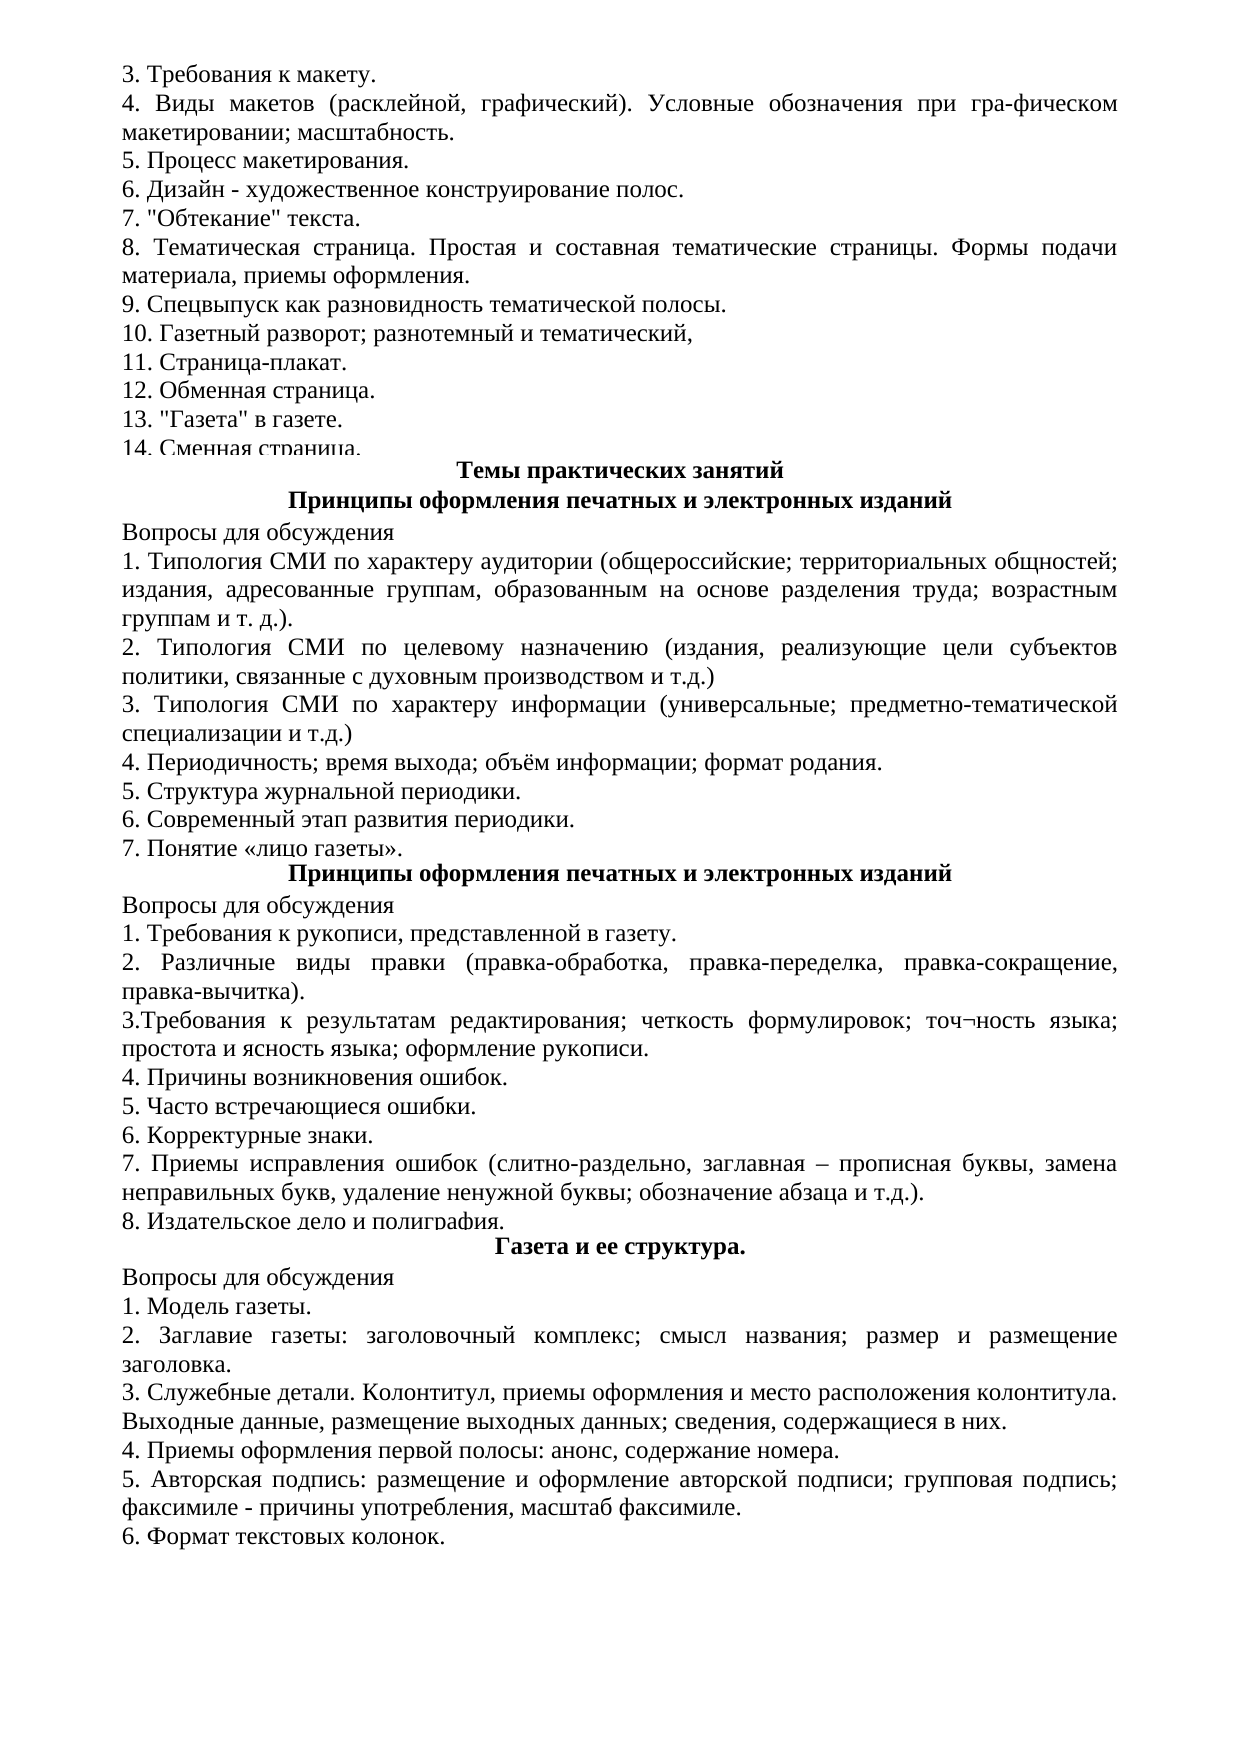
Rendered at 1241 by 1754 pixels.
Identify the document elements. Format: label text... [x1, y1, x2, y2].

table_cell Вопросы для обсуждения 1. Требования к рукописи, представленной в газету. 2. Различные виды правки (правка-обработка, правка-переделка, правка-сокращение, правка-вычитка). 3.Требования к результатам редактирования; четкость формулировок; точ¬ность языка; простота и ясность языка; оформление рукописи. 4. Причины возникновения ошибок. 5. Часто встречающиеся ошибки. 6. Корректурные знаки. 7. Приемы исправления ошибок (слитно-раздельно, заглавная – прописная буквы, замена неправильных букв, удаление ненужной буквы; обозначение абзаца и т.д.). 8. Издательское дело и полиграфия. [118, 890, 1122, 1229]
table_cell Газета и ее структура. [118, 1231, 1122, 1262]
table_cell Принципы оформления печатных и электронных изданий [118, 858, 1122, 890]
table_cell Темы практических занятий [118, 455, 1122, 484]
table_cell Вопросы для обсуждения 1. Модель газеты. 2. Заглавие газеты: заголовочный комплекс; смысл названия; размер и размещение заголовка. 3. Служебные детали. Колонтитул, приемы оформления и место расположения колонтитула. Выходные данные, размещение выходных данных; сведения, содержащиеся в них. 4. Приемы оформления первой полосы: анонс, содержание номера. 5. Авторская подпись: размещение и оформление авторской подписи; групповая подпись; факсимиле - причины употребления, масштаб факсимиле. 6. Формат текстовых колонок. [118, 1263, 1122, 1574]
table_cell Принципы оформления печатных и электронных изданий [118, 485, 1122, 517]
table_cell Вопросы для обсуждения 1. Типология СМИ по характеру аудитории (общероссийские; территориальных общностей; издания, адресованные группам, образованным на основе разделения труда; возрастным группам и т. д.). 2. Типология СМИ по целевому назначению (издания, реализующие цели субъектов политики, связанные с духовным производством и т.д.) 3. Типология СМИ по характеру информации (универсальные; предметно-тематической специализации и т.д.) 4. Периодичность; время выхода; объём информации; формат родания. 5. Структура журнальной периодики. 6. Современный этап развития периодики. 7. Понятие «лицо газеты». [118, 517, 1122, 857]
table_header 3. Требования к макету. 4. Виды макетов (расклейной, графический). Условные обозначения при гра-фическом макетировании; масштабность. 5. Процесс макетирования. 6. Дизайн - художественное конструирование полос. 7. "Обтекание" текста. 8. Тематическая страница. Простая и составная тематические страницы. Формы подачи материала, приемы оформления. 9. Спецвыпуск как разновидность тематической полосы. 10. Газетный разворот; разнотемный и тематический, 11. Страница-плакат. 12. Обменная страница. 13. "Газета" в газете. 14. Сменная страница. [118, 59, 1122, 455]
